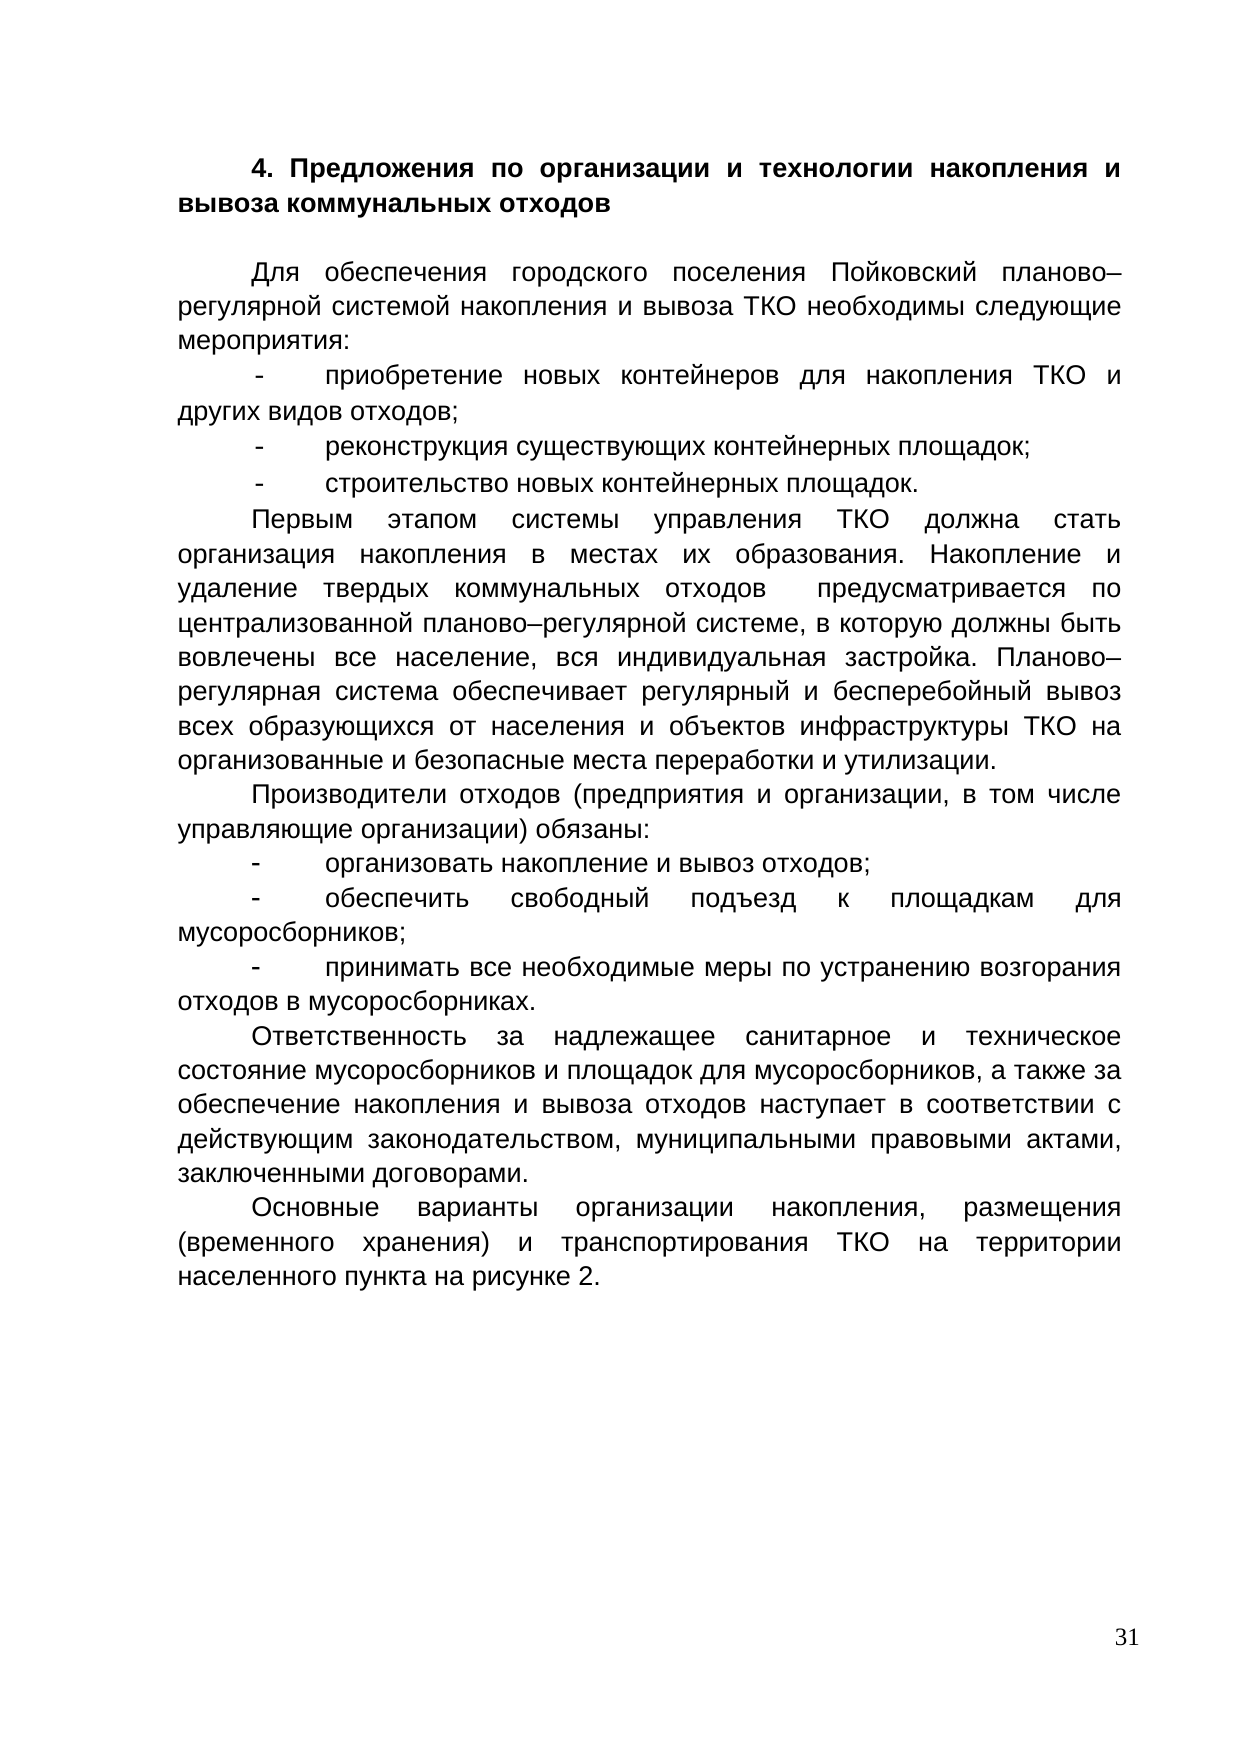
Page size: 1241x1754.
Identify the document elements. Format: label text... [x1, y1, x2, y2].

subtitle 4. Предложения по организации и технологии накопления и вывоза коммунальных отходов [177, 152, 1122, 218]
text Основные варианты организации накопления, размещения (временного хранения) и транспортирования ТКО на территории населенного пункта на рисунке 2. [177, 1191, 1122, 1291]
list строительство новых контейнерных площадок. [177, 467, 1122, 500]
list приобретение новых контейнеров для накопления ТКО и других видов отходов; [177, 359, 1122, 427]
text Для обеспечения городского поселения Пойковский планово–регулярной системой накопления и вывоза ТКО необходимы следующие мероприятия: [177, 256, 1122, 356]
text Производители отходов (предприятия и организации, в том числе управляющие организации) обязаны: [177, 778, 1122, 844]
list реконструкция существующих контейнерных площадок; [177, 430, 1122, 463]
text Ответственность за надлежащее санитарное и техническое состояние мусоросборников и площадок для мусоросборников, а также за обеспечение накопления и вывоза отходов наступает в соответствии с действующим законодательством, муниципальными правовыми актами, заключенными договорами. [177, 1019, 1122, 1188]
list обеспечить свободный подъезд к площадкам для мусоросборников; [177, 882, 1122, 947]
text Первым этапом системы управления ТКО должна стать организация накопления в местах их образования. Накопление и удаление твердых коммунальных отходов предусматривается по централизованной планово–регулярной системе, в которую должны быть вовлечены все население, вся индивидуальная застройка. Планово–регулярная система обеспечивает регулярный и бесперебойный вывоз всех образующихся от населения и объектов инфраструктуры ТКО на организованные и безопасные места переработки и утилизации. [177, 503, 1122, 775]
list принимать все необходимые меры по устранению возгорания отходов в мусоросборниках. [177, 951, 1122, 1016]
list организовать накопление и вывоз отходов; [177, 847, 1122, 879]
